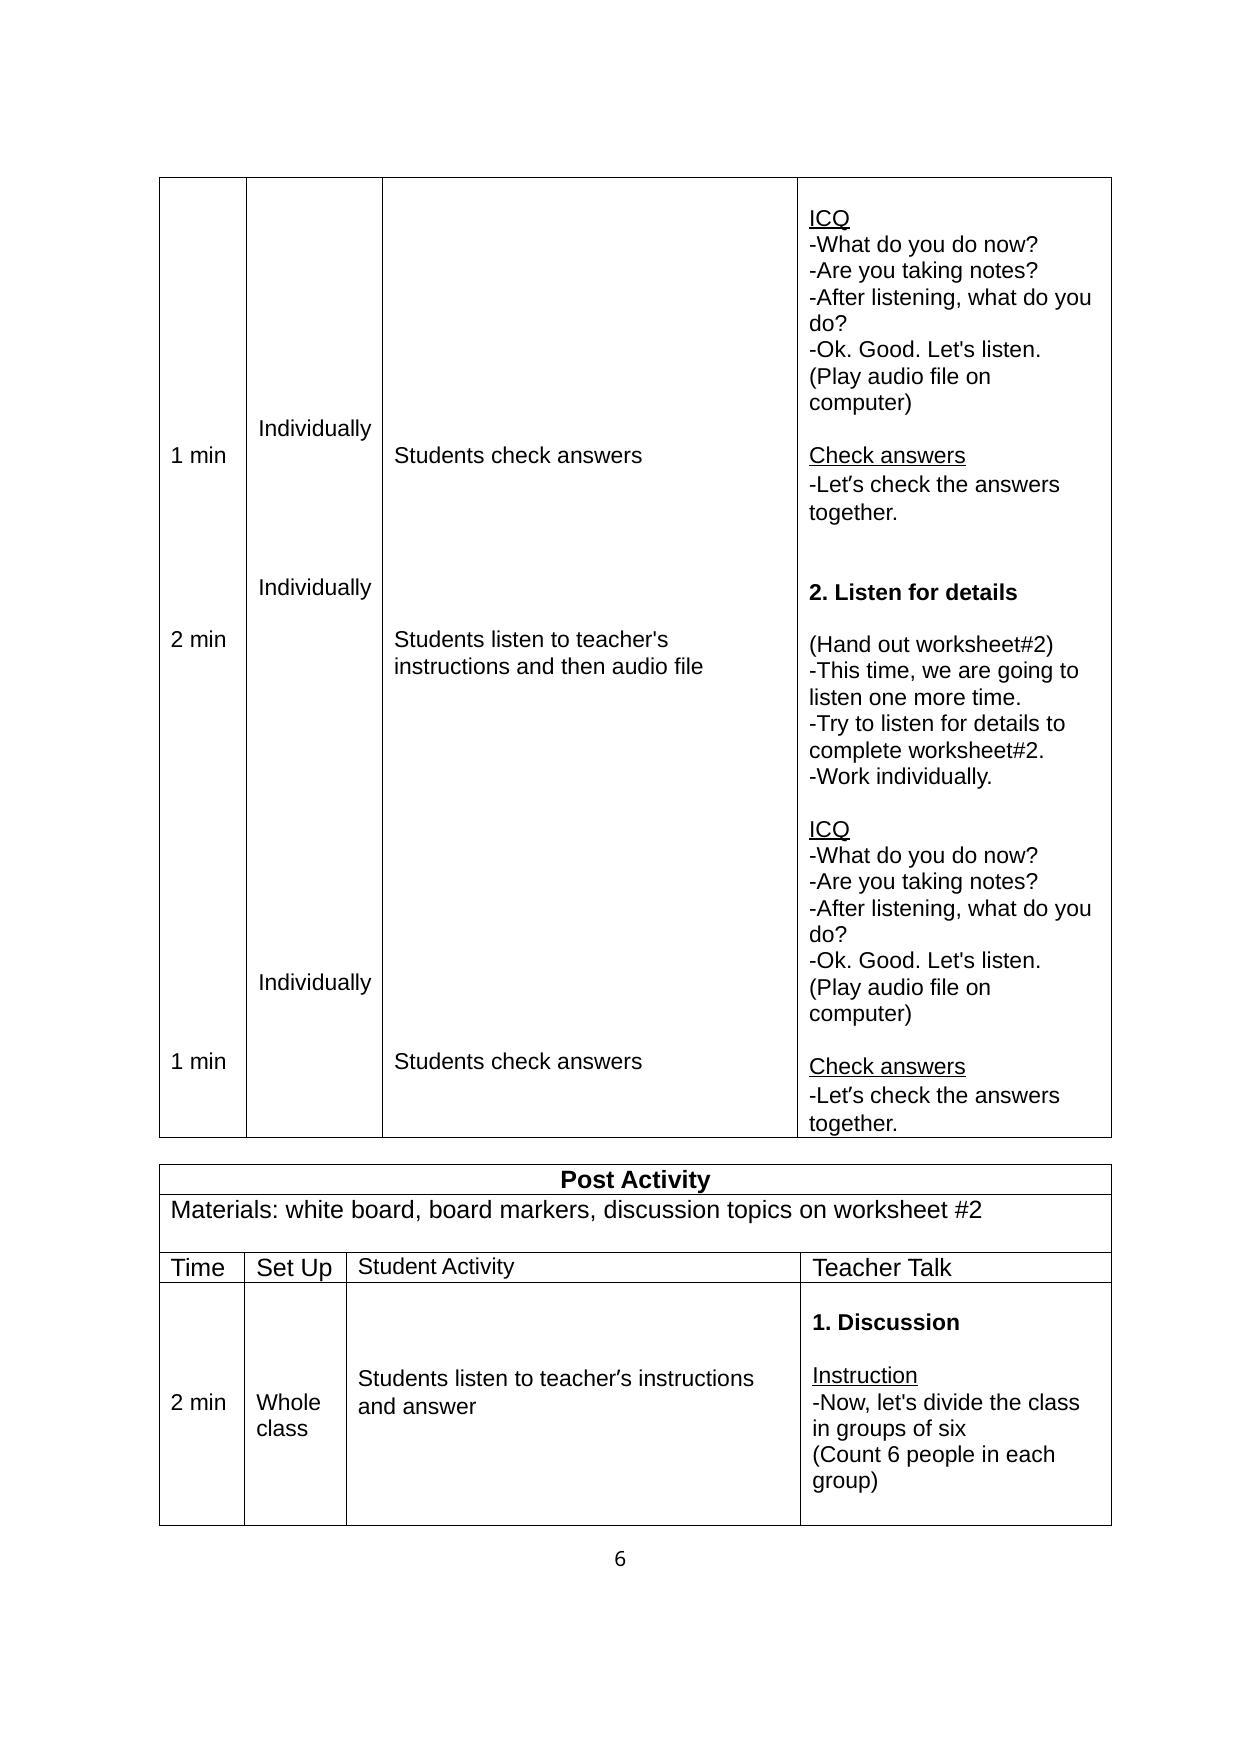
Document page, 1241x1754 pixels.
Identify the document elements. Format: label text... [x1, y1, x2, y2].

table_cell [245, 1283, 346, 1525]
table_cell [798, 178, 1111, 1137]
table_cell Materials: white board, board markers, discussion topics on worksheet #2 [160, 1195, 1111, 1252]
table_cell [801, 1283, 1111, 1525]
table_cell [247, 178, 382, 1137]
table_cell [347, 1283, 800, 1525]
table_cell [383, 178, 797, 1137]
table_cell Teacher Talk [801, 1253, 1111, 1282]
table_cell Set Up [245, 1253, 346, 1282]
table_header Post Activity [160, 1165, 1111, 1194]
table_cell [160, 1283, 244, 1525]
table_cell Student Activity [347, 1253, 800, 1282]
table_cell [160, 178, 246, 1137]
table_cell Time [160, 1253, 244, 1282]
